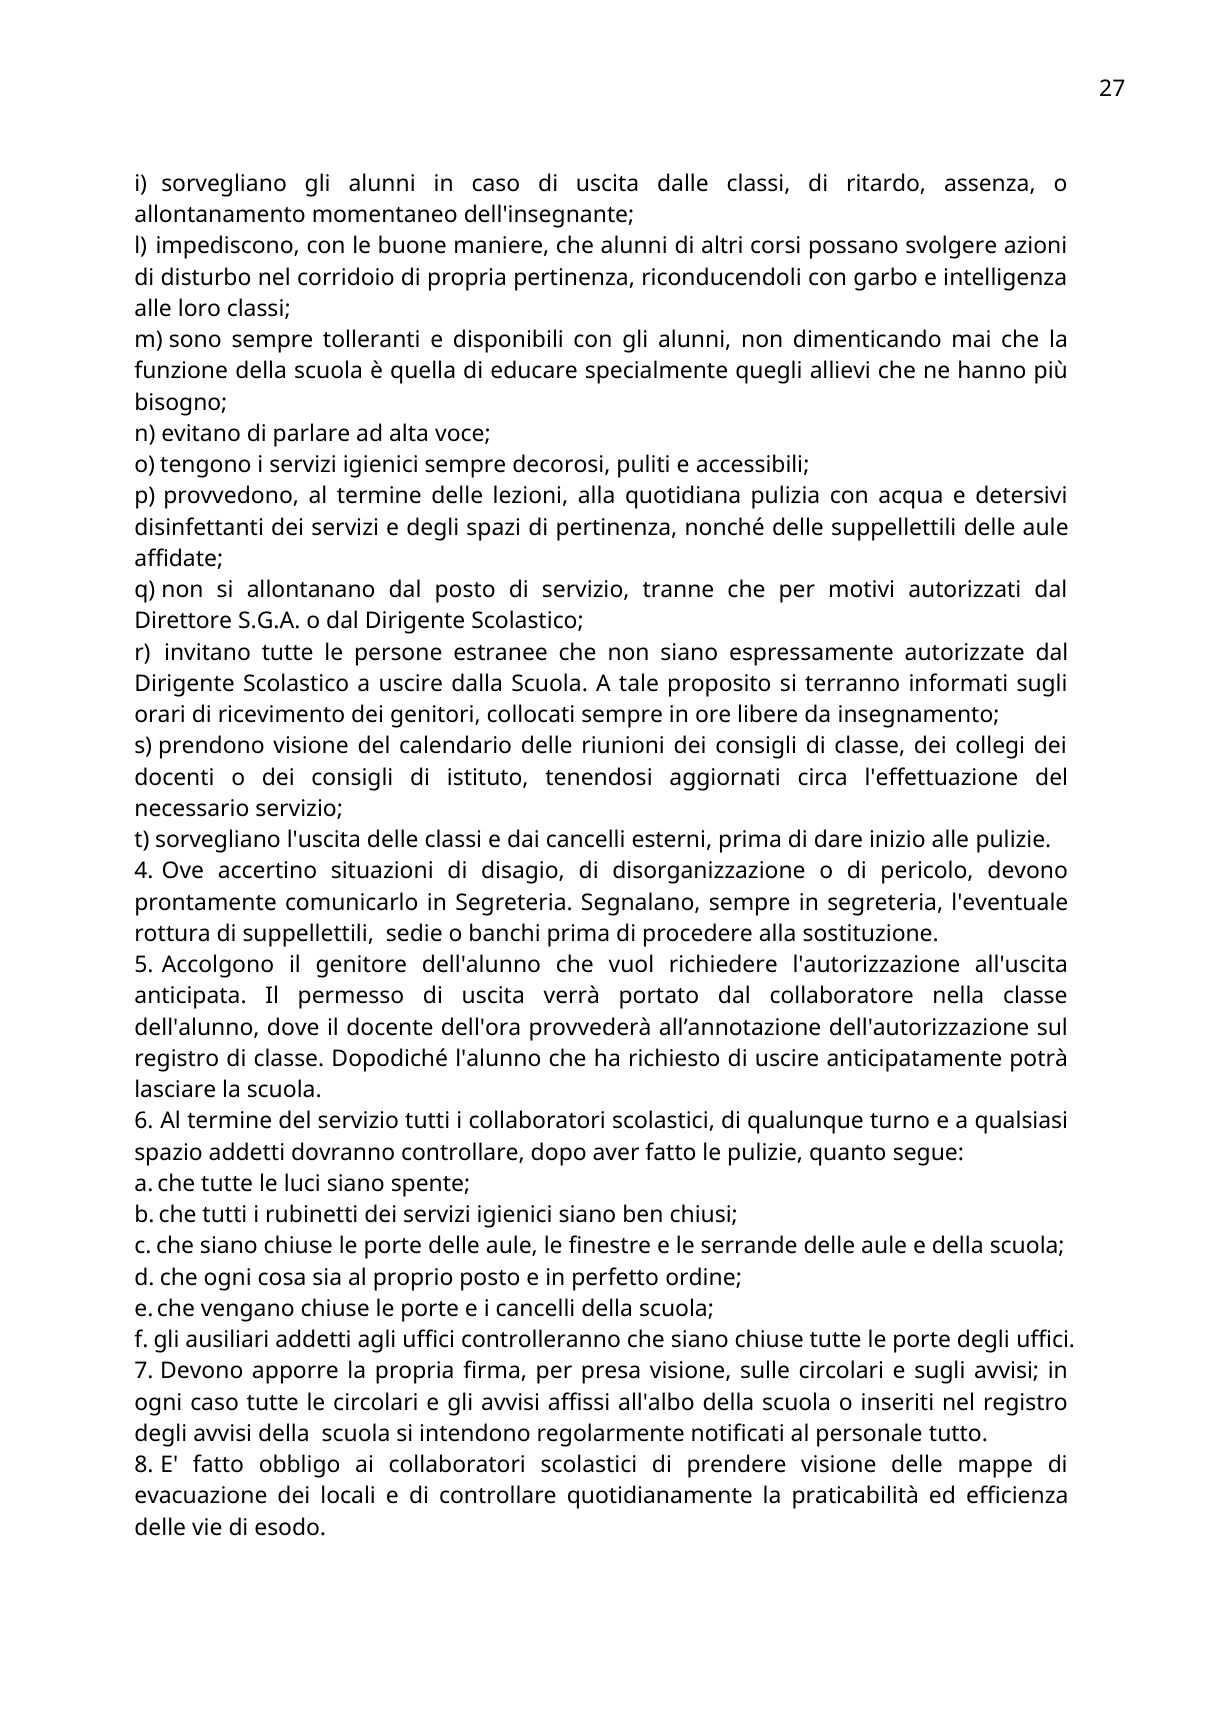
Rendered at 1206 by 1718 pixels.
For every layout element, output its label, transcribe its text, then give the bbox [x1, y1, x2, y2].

list provvedono, al termine delle lezioni, alla quotidiana pulizia con acqua e detersivi disinfettanti dei servizi e degli spazi di pertinenza, nonché delle suppellettili delle aule affidate; [134, 479, 1069, 573]
list sono sempre tolleranti e disponibili con gli alunni, non dimenticando mai che la funzione della scuola è quella di educare specialmente quegli allievi che ne hanno più bisogno; [134, 323, 1069, 417]
list non si allontanano dal posto di servizio, tranne che per motivi autorizzati dal Direttore S.G.A. o dal Dirigente Scolastico; [134, 573, 1069, 636]
list Al termine del servizio tutti i collaboratori scolastici, di qualunque turno e a qualsiasi spazio addetti dovranno controllare, dopo aver fatto le pulizie, quanto segue: [134, 1104, 1069, 1167]
list Devono apporre la propria firma, per presa visione, sulle circolari e sugli avvisi; in ogni caso tutte le circolari e gli avvisi affissi all'albo della scuola o inseriti nel registro degli avvisi della scuola si intendono regolarmente notificati al personale tutto. [134, 1354, 1069, 1448]
list che siano chiuse le porte delle aule, le finestre e le serrande delle aule e della scuola; [134, 1229, 1087, 1261]
list sorvegliano gli alunni in caso di uscita dalle classi, di ritardo, assenza, o allontanamento momentaneo dell'insegnante; [134, 167, 1069, 229]
list che tutti i rubinetti dei servizi igienici siano ben chiusi; [134, 1198, 1087, 1229]
list E' fatto obbligo ai collaboratori scolastici di prendere visione delle mappe di evacuazione dei locali e di controllare quotidianamente la praticabilità ed efficienza delle vie di esodo. [134, 1448, 1069, 1542]
list tengono i servizi igienici sempre decorosi, puliti e accessibili; [134, 448, 1087, 479]
list che tutte le luci siano spente; [134, 1167, 1087, 1198]
list sorvegliano l'uscita delle classi e dai cancelli esterni, prima di dare inizio alle pulizie. [134, 823, 1087, 854]
list che vengano chiuse le porte e i cancelli della scuola; [134, 1292, 1087, 1323]
list evitano di parlare ad alta voce; [134, 417, 1087, 448]
list gli ausiliari addetti agli uffici controlleranno che siano chiuse tutte le porte degli uffici. [134, 1323, 1087, 1354]
list impediscono, con le buone maniere, che alunni di altri corsi possano svolgere azioni di disturbo nel corridoio di propria pertinenza, riconducendoli con garbo e intelligenza alle loro classi; [134, 229, 1069, 323]
list prendono visione del calendario delle riunioni dei consigli di classe, dei collegi dei docenti o dei consigli di istituto, tenendosi aggiornati circa l'effettuazione del necessario servizio; [134, 729, 1069, 823]
list invitano tutte le persone estranee che non siano espressamente autorizzate dal Dirigente Scolastico a uscire dalla Scuola. A tale proposito si terranno informati sugli orari di ricevimento dei genitori, collocati sempre in ore libere da insegnamento; [134, 636, 1069, 729]
list Ove accertino situazioni di disagio, di disorganizzazione o di pericolo, devono prontamente comunicarlo in Segreteria. Segnalano, sempre in segreteria, l'eventuale rottura di suppellettili, sedie o banchi prima di procedere alla sostituzione. [134, 854, 1069, 948]
list Accolgono il genitore dell'alunno che vuol richiedere l'autorizzazione all'uscita anticipata. Il permesso di uscita verrà portato dal collaboratore nella classe dell'alunno, dove il docente dell'ora provvederà all’annotazione dell'autorizzazione sul registro di classe. Dopodiché l'alunno che ha richiesto di uscire anticipatamente potrà lasciare la scuola. [134, 948, 1069, 1104]
list che ogni cosa sia al proprio posto e in perfetto ordine; [134, 1261, 1087, 1292]
